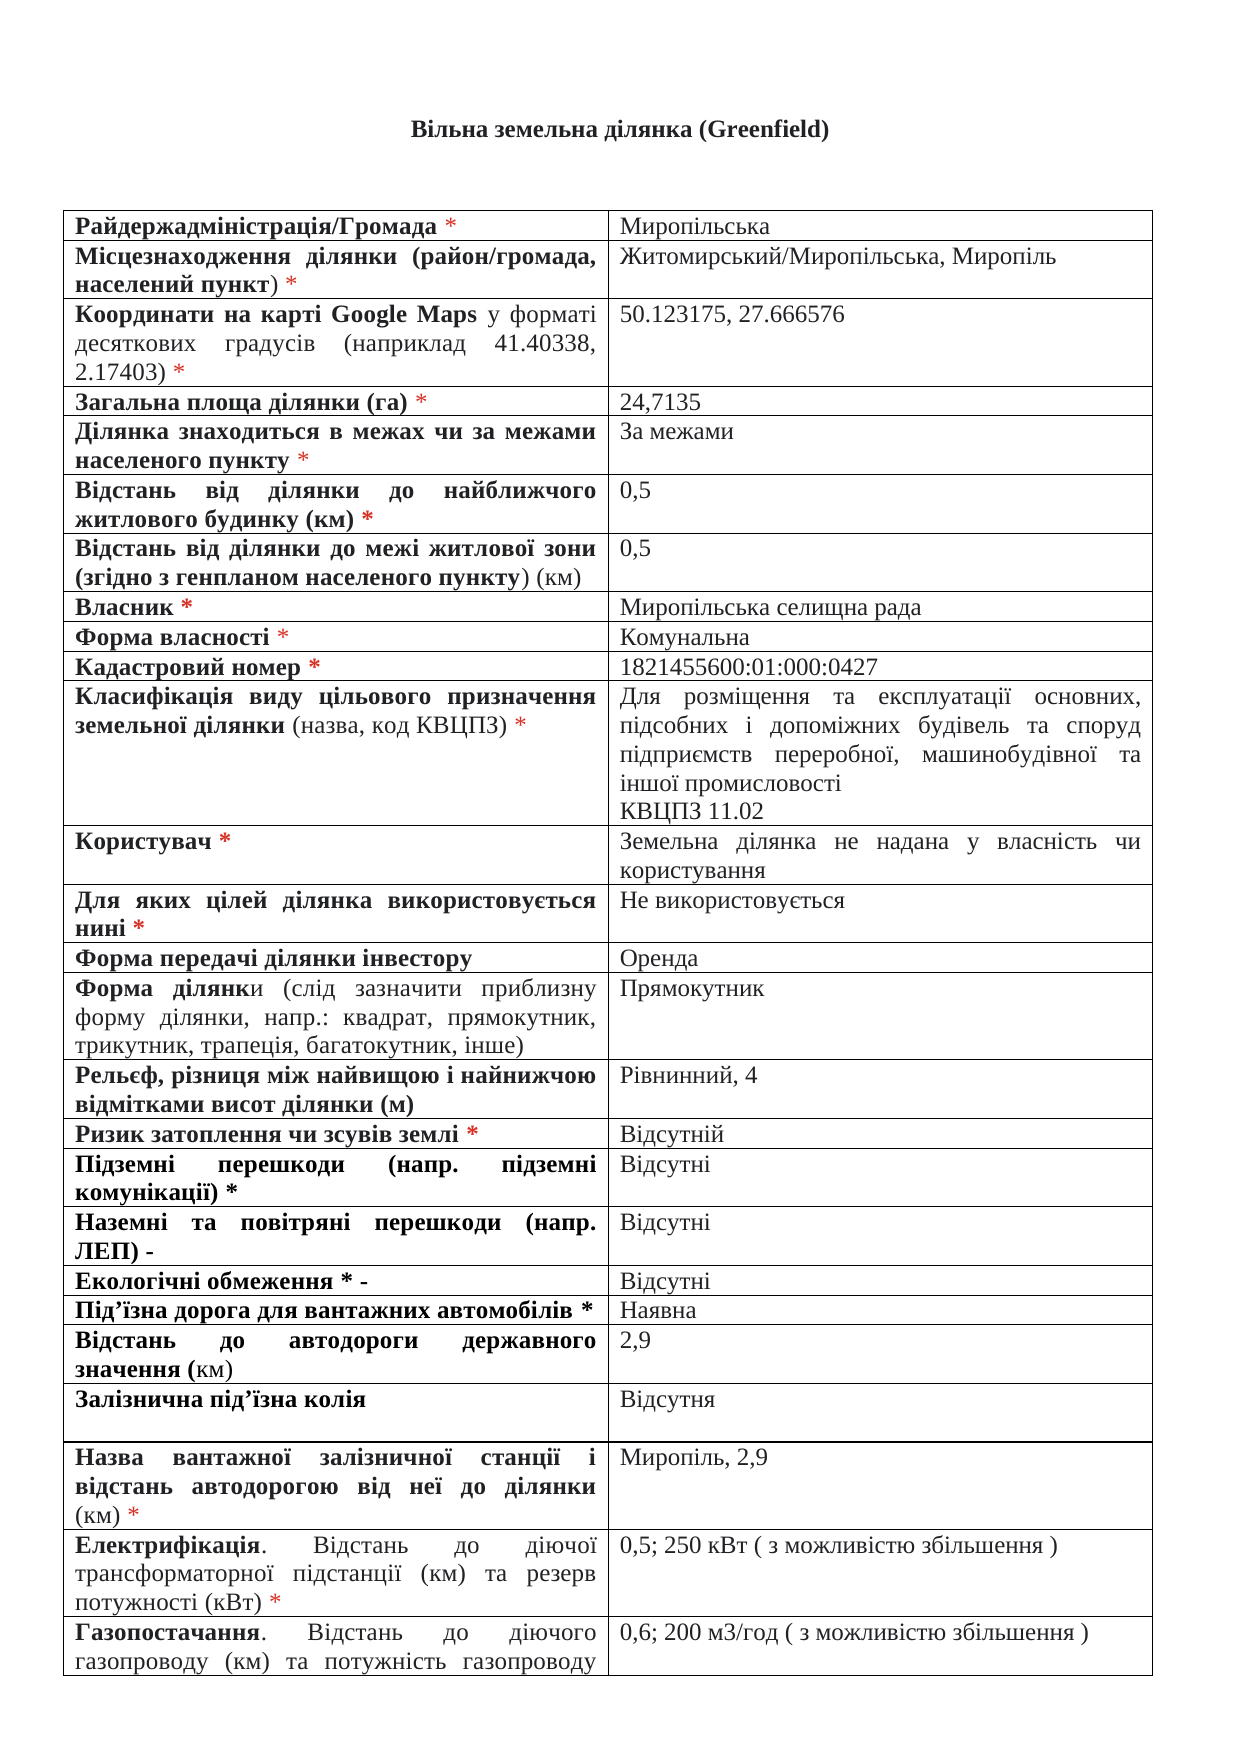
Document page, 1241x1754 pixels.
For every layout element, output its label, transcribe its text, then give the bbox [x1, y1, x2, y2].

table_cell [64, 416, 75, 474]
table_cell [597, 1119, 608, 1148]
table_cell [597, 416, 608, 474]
table_cell Відсутня [609, 1384, 1152, 1441]
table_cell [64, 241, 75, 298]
table_cell Наявна [609, 1296, 1152, 1324]
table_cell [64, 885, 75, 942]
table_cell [609, 1617, 1152, 1674]
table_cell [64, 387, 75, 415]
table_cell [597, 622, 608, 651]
table_cell Класифікація виду цільового призначення земельної ділянки (назва, код КВЦПЗ) * [64, 681, 608, 825]
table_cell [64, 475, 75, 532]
table_cell Користувач * [64, 826, 608, 884]
table_cell 0,5; 250 кВт ( з можливістю збільшення ) [609, 1530, 1152, 1616]
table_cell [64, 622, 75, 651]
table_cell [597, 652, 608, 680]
table_cell 1821455600:01:000:0427 [609, 652, 1152, 680]
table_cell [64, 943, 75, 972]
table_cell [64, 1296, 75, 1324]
table_cell Оренда [609, 943, 1152, 972]
table_cell За межами [609, 416, 1152, 474]
table_cell Миропіль, 2,9 [609, 1443, 1152, 1529]
table_cell Відсутні [609, 1207, 1152, 1265]
table_cell Комунальна [609, 622, 1152, 651]
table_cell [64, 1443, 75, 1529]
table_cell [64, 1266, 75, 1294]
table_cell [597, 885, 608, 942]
table_cell Для розміщення та експлуатації основних, підсобних і допоміжних будівель та споруд підприємств переробної, машинобудівної та іншої промисловості КВЦПЗ 11.02 [609, 681, 1152, 825]
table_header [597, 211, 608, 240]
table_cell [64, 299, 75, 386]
text Вільна земельна ділянка (Greenfield) [75, 75, 1165, 142]
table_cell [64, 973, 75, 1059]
table_cell 24,7135 [609, 387, 1152, 415]
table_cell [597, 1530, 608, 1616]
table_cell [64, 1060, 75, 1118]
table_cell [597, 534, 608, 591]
table_cell Житомирський/Миропільська, Миропіль [609, 241, 1152, 298]
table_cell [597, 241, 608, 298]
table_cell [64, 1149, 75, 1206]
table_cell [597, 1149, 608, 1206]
table_cell Рівнинний, 4 [609, 1060, 1152, 1118]
table_cell 0,5 [609, 534, 1152, 591]
table_cell 50.123175, 27.666576 [609, 299, 1152, 386]
table_cell Не використовується [609, 885, 1152, 942]
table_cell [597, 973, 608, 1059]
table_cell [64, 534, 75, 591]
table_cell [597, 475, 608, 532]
table_cell Відсутні [609, 1149, 1152, 1206]
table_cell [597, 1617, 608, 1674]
table_cell 2,9 [609, 1325, 1152, 1383]
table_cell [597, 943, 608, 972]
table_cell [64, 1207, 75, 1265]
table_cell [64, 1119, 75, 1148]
table_header Миропільська [609, 211, 1152, 240]
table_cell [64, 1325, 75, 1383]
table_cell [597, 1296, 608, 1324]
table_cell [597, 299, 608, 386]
table_cell Земельна ділянка не надана у власність чи користування [609, 826, 1152, 884]
table_cell 0,5 [609, 475, 1152, 532]
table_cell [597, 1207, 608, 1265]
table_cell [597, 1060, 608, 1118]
table_cell Відсутній [609, 1119, 1152, 1148]
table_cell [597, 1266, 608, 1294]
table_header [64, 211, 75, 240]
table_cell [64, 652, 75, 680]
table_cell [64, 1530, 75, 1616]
table_cell Миропільська селищна рада [609, 592, 1152, 621]
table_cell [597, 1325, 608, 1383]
table_cell Прямокутник [609, 973, 1152, 1059]
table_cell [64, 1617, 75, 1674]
table_cell Відсутні [609, 1266, 1152, 1294]
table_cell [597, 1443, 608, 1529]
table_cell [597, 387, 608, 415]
